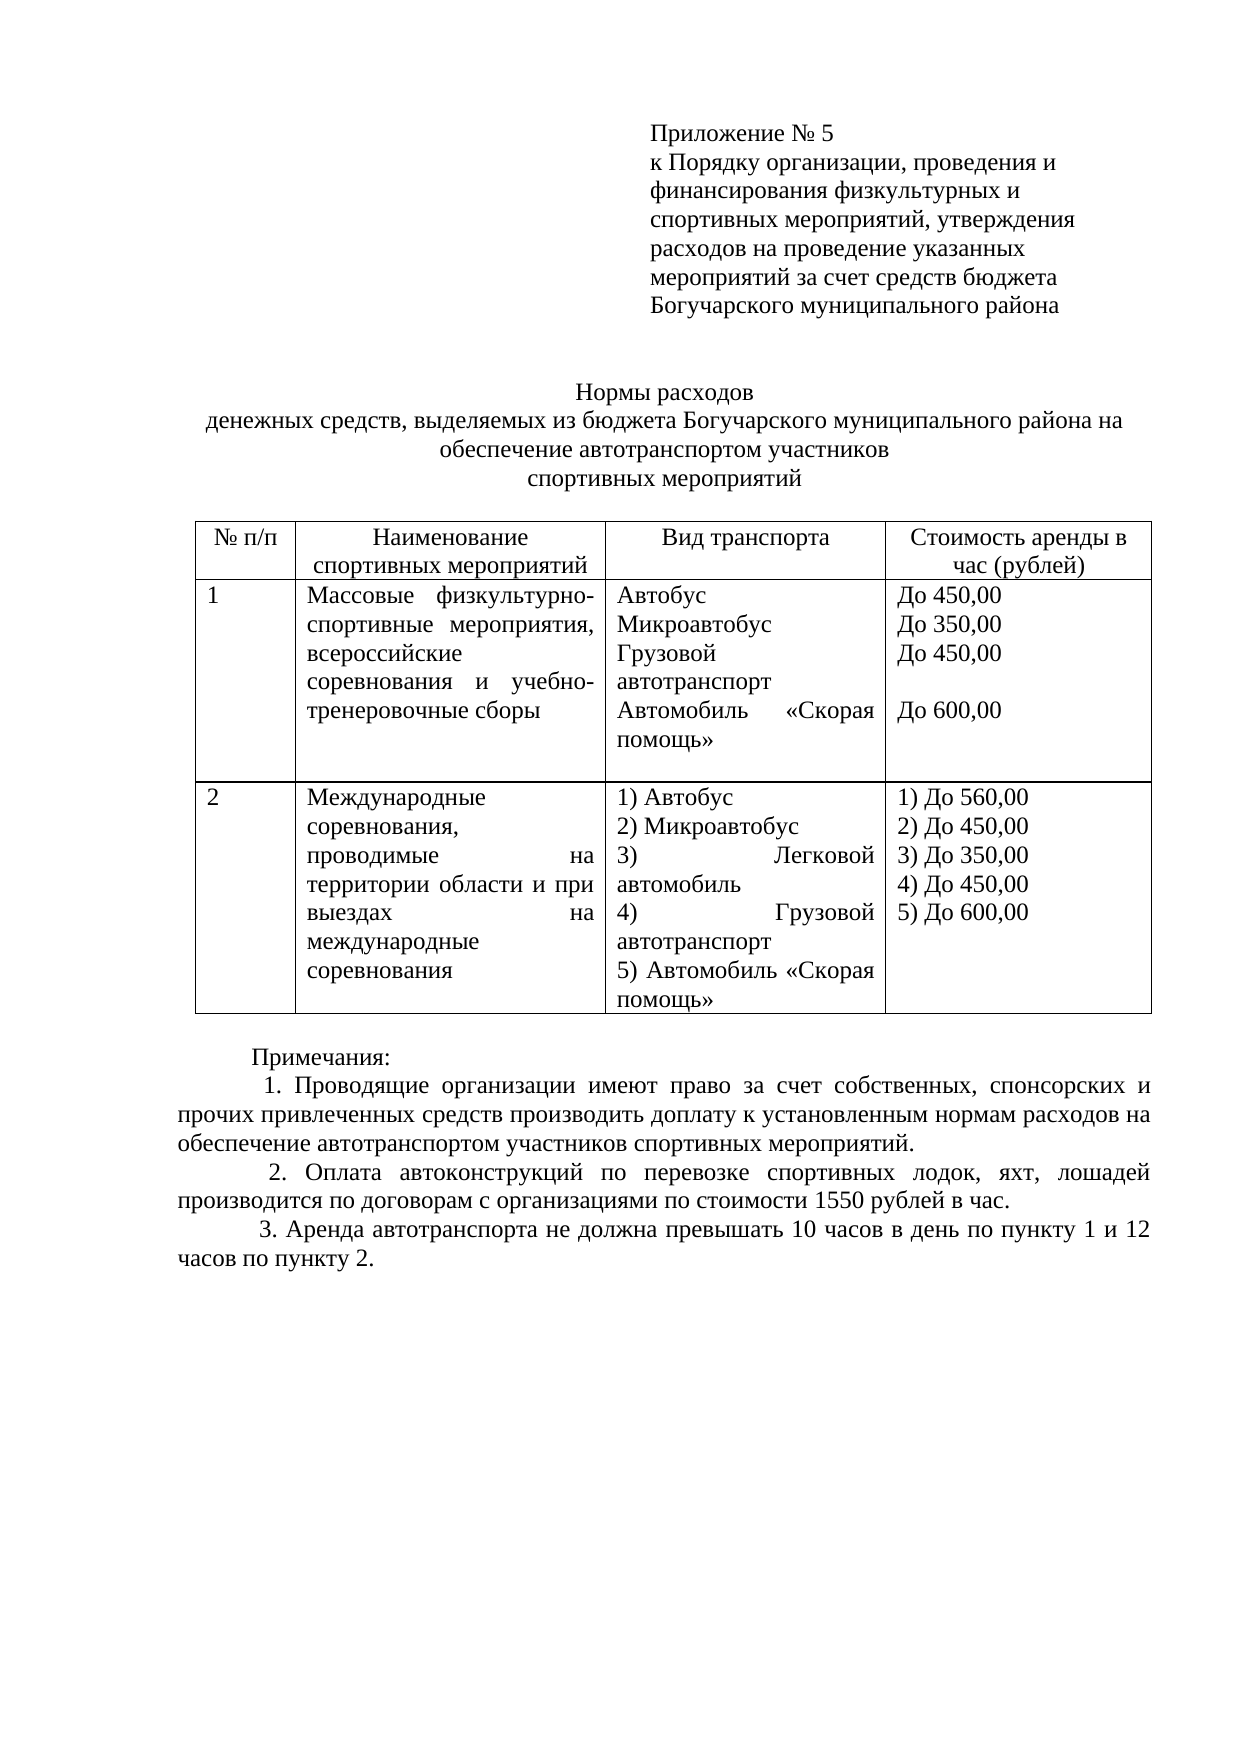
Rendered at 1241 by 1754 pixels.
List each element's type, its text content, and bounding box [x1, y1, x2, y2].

table_cell Автобус Микроавтобус Грузовой автотранспорт Автомобиль «Скорая помощь» [606, 580, 885, 781]
text 3. Аренда автотранспорта не должна превышать 10 часов в день по пункту 1 и 12 часов по пункту 2. [177, 1214, 1152, 1272]
text спортивных мероприятий [177, 463, 1152, 492]
text Нормы расходов [177, 377, 1152, 406]
table_header Стоимость аренды в час (рублей) [886, 522, 1151, 579]
text 2. Оплата автоконструкций по перевозке спортивных лодок, яхт, лошадей производится по договорам с организациями по стоимости 1550 рублей в час. [177, 1157, 1152, 1214]
text денежных средств, выделяемых из бюджета Богучарского муниципального района на обеспечение автотранспортом участников [177, 406, 1152, 463]
table_header Вид транспорта [606, 522, 885, 579]
table_cell Массовые физкультурно-спортивные мероприятия, всероссийские соревнования и учебно-тренеровочные сборы [296, 580, 605, 781]
table_cell 1) До 560,00 2) До 450,00 3) До 350,00 4) До 450,00 5) До 600,00 [886, 783, 1151, 1012]
table_header № п/п [196, 522, 295, 579]
text Приложение № 5 [650, 118, 1152, 147]
table_cell 1) Автобус 2) Микроавтобус 3) Легковой автомобиль 4) Грузовой автотранспорт 5) Автомобиль «Скорая помощь» [606, 783, 885, 1012]
table_cell Международные соревнования, проводимые на территории области и при выездах на международные соревнования [296, 783, 605, 1012]
table_header Наименование спортивных мероприятий [296, 522, 605, 579]
table_cell До 450,00 До 350,00 До 450,00 До 600,00 [886, 580, 1151, 781]
text 1. Проводящие организации имеют право за счет собственных, спонсорских и прочих привлеченных средств производить доплату к установленным нормам расходов на обеспечение автотранспортом участников спортивных мероприятий. [177, 1070, 1152, 1157]
text Примечания: [177, 1042, 1152, 1070]
text к Порядку организации, проведения и финансирования физкультурных и спортивных мероприятий, утверждения расходов на проведение указанных мероприятий за счет средств бюджета Богучарского муниципального района [650, 147, 1152, 319]
table_cell 2 [196, 783, 295, 1012]
table_cell 1 [196, 580, 295, 781]
